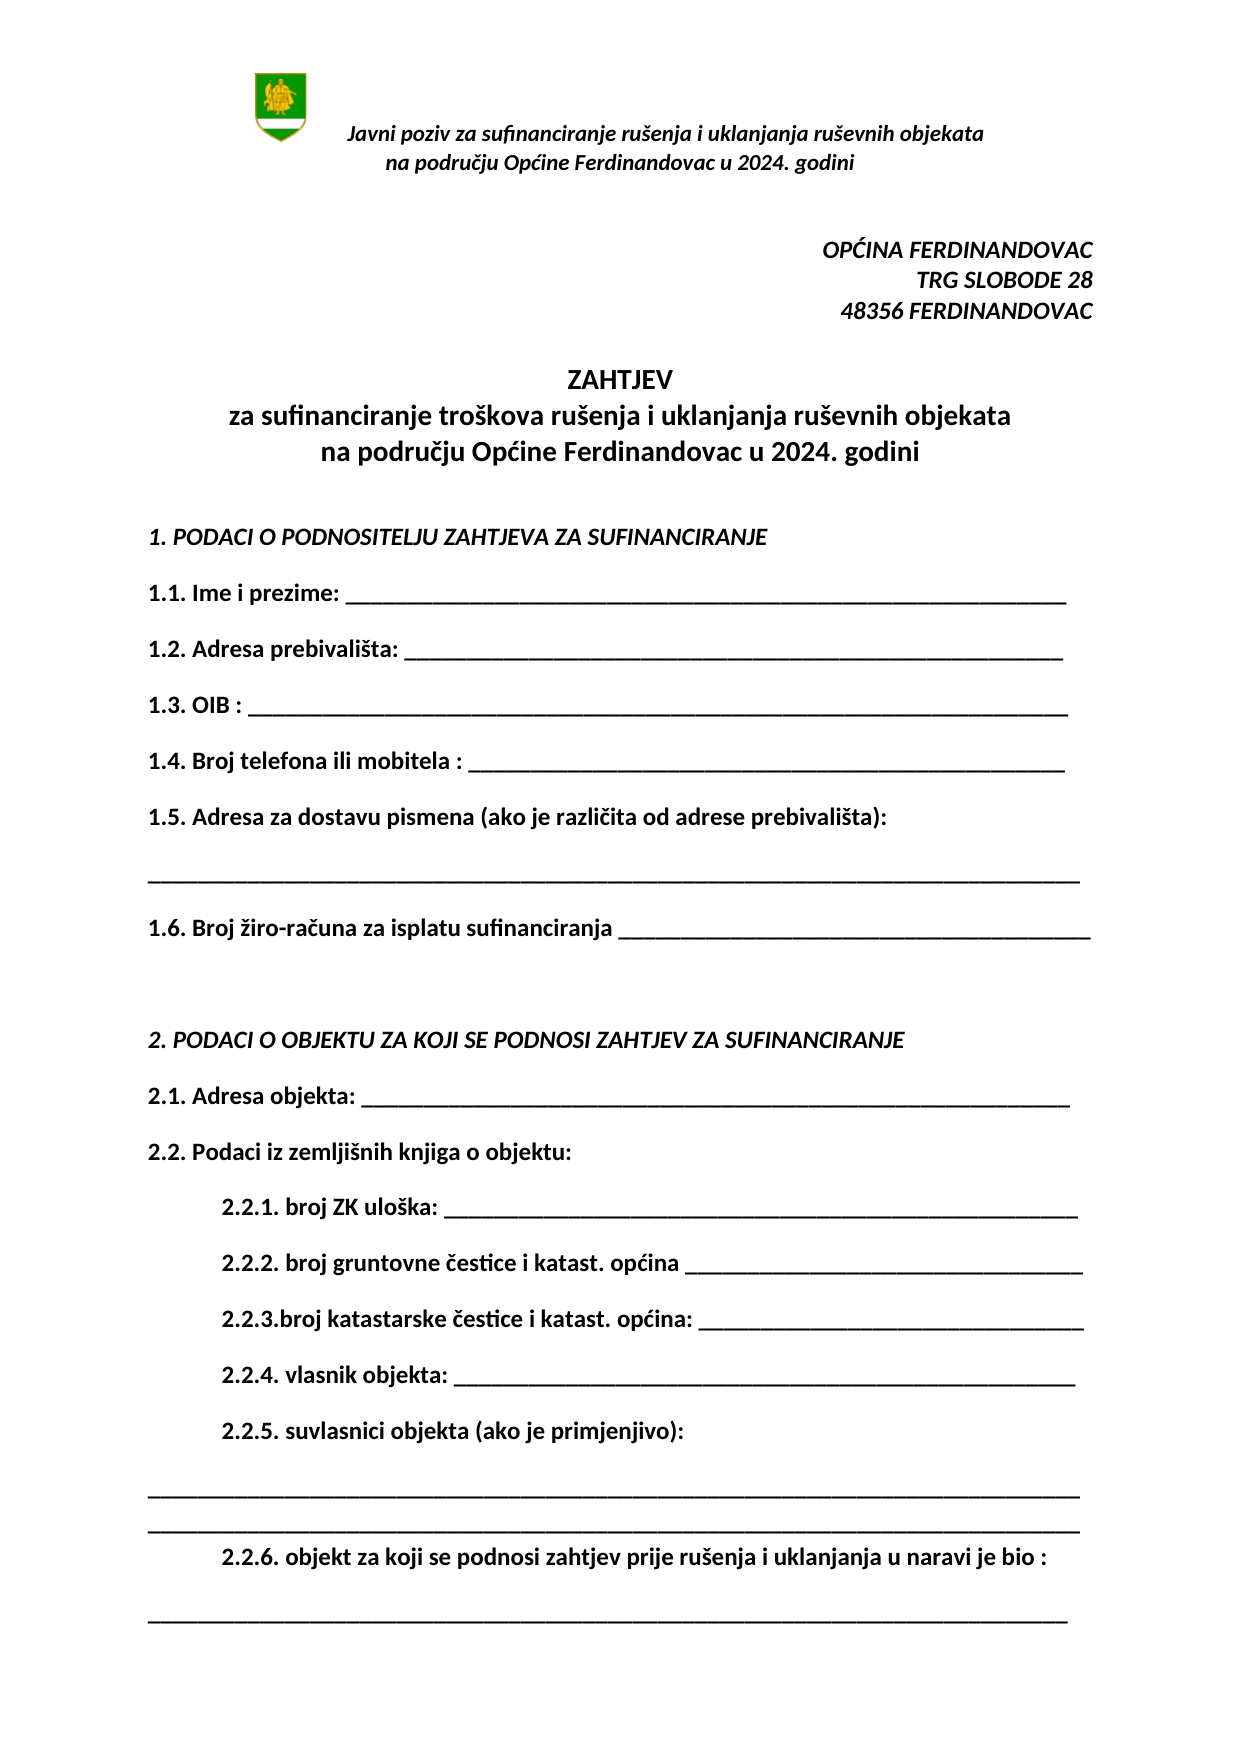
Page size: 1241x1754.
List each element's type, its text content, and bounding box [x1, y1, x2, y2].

text 2.2.4. vlasnik objekta: __________________________________________________ [148, 1359, 1093, 1389]
text 2.2.2. broj gruntovne čestice i katast. općina ________________________________ [148, 1247, 1093, 1278]
text 2.2.1. broj ZK uloška: ___________________________________________________ [148, 1192, 1093, 1222]
text 1.3. OIB : __________________________________________________________________ [148, 689, 1093, 719]
text ______________________________________________________________________________________________________________________________________________________ 2.2.6. objekt za koji se podnosi zahtjev prije rušenja i uklanjanja u naravi je bio : [148, 1471, 1093, 1571]
text __________________________________________________________________________ [148, 1597, 1093, 1627]
text 2. PODACI O OBJEKTU ZA KOJI SE PODNOSI ZAHTJEV ZA SUFINANCIRANJE [148, 1024, 1093, 1054]
text za sufinanciranje troškova rušenja i uklanjanja ruševnih objekata [148, 397, 1093, 433]
text 2.2.5. suvlasnici objekta (ako je primjenjivo): [148, 1415, 1093, 1445]
text ZAHTJEV [148, 361, 1093, 397]
text 2.2.3.broj katastarske čestice i katast. općina: _______________________________ [148, 1303, 1093, 1334]
text 2.2. Podaci iz zemljišnih knjiga o objektu: [148, 1136, 1093, 1166]
picture [255, 73, 307, 142]
text TRG SLOBODE 28 [148, 265, 1093, 295]
text 48356 FERDINANDOVAC [148, 295, 1093, 326]
text 1. PODACI O PODNOSITELJU ZAHTJEVA ZA SUFINANCIRANJE [148, 522, 1093, 552]
text 1.2. Adresa prebivališta: _____________________________________________________ [148, 633, 1093, 664]
text 1.4. Broj telefona ili mobitela : ________________________________________________ [148, 745, 1093, 775]
text 1.1. Ime i prezime: __________________________________________________________ [148, 577, 1093, 608]
text ___________________________________________________________________________ [148, 857, 1093, 887]
text 1.5. Adresa za dostavu pismena (ako je različita od adrese prebivališta): [148, 801, 1093, 831]
text 1.6. Broj žiro-računa za isplatu sufinanciranja ______________________________________ [148, 912, 1093, 943]
text na području Općine Ferdinandovac u 2024. godini [148, 433, 1093, 468]
text 2.1. Adresa objekta: _________________________________________________________ [148, 1080, 1093, 1110]
text OPĆINA FERDINANDOVAC [148, 234, 1093, 265]
